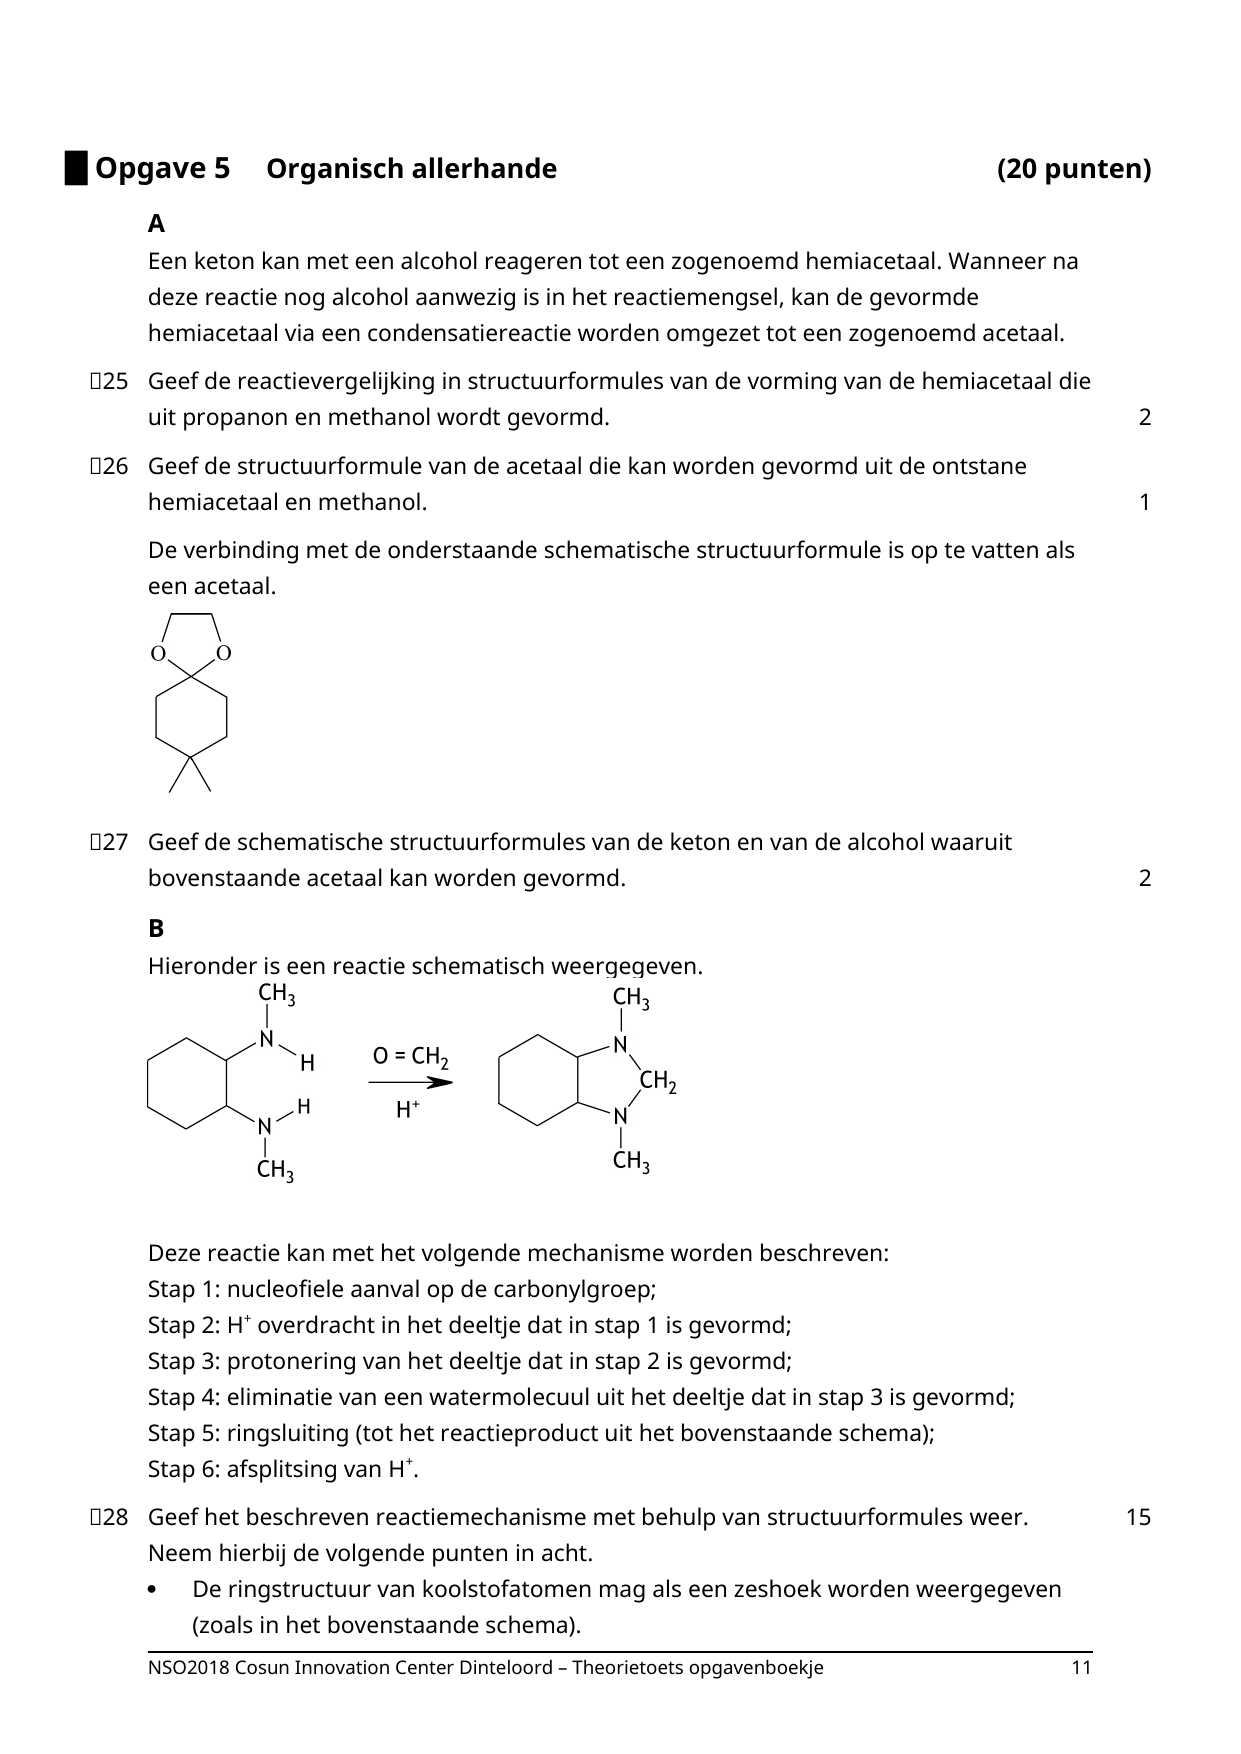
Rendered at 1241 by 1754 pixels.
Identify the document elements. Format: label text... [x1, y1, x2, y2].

list Geef de schematische structuurformules van de keton en van de alcohol waaruit bovenstaande acetaal kan worden gevormd. 2 [88, 826, 1093, 893]
text Stap 6: afsplitsing van H+. [148, 1453, 1093, 1484]
text Stap 5: ringsluiting (tot het reactieproduct uit het bovenstaande schema); [148, 1417, 1093, 1448]
text Stap 4: eliminatie van een watermolecuul uit het deeltje dat in stap 3 is gevormd; [148, 1381, 1093, 1412]
text Deze reactie kan met het volgende mechanisme worden beschreven: [148, 1237, 1093, 1268]
list Geef de reactievergelijking in structuurformules van de vorming van de hemiacetaal die uit propanon en methanol wordt gevormd. 2 [88, 365, 1093, 432]
list De ringstructuur van koolstofatomen mag als een zeshoek worden weergegeven (zoals in het bovenstaande schema). [148, 1573, 1093, 1640]
text Een keton kan met een alcohol reageren tot een zogenoemd hemiacetaal. Wanneer na deze reactie nog alcohol aanwezig is in het reactiemengsel, kan de gevormde hemiacetaal via een condensatiereactie worden omgezet tot een zogenoemd acetaal. [148, 245, 1093, 348]
text Stap 2: H+ overdracht in het deeltje dat in stap 1 is gevormd; [148, 1309, 1093, 1340]
text A [148, 206, 1093, 240]
text Hieronder is een reactie schematisch weergegeven. [148, 950, 1093, 981]
list Geef het beschreven reactiemechanisme met behulp van structuurformules weer. 15 Neem hierbij de volgende punten in acht. [88, 1501, 1093, 1568]
picture [146, 978, 677, 1189]
title Organisch allerhande (20 punten) [148, 148, 1093, 187]
list Geef de structuurformule van de acetaal die kan worden gevormd uit de ontstane hemiacetaal en methanol. 1 [88, 449, 1093, 517]
text De verbinding met de onderstaande schematische structuurformule is op te vatten als een acetaal. [148, 534, 1093, 601]
text Stap 3: protonering van het deeltje dat in stap 2 is gevormd; [148, 1345, 1093, 1376]
text B [148, 911, 1093, 944]
picture [146, 613, 236, 793]
text Stap 1: nucleofiele aanval op de carbonylgroep; [148, 1273, 1093, 1304]
